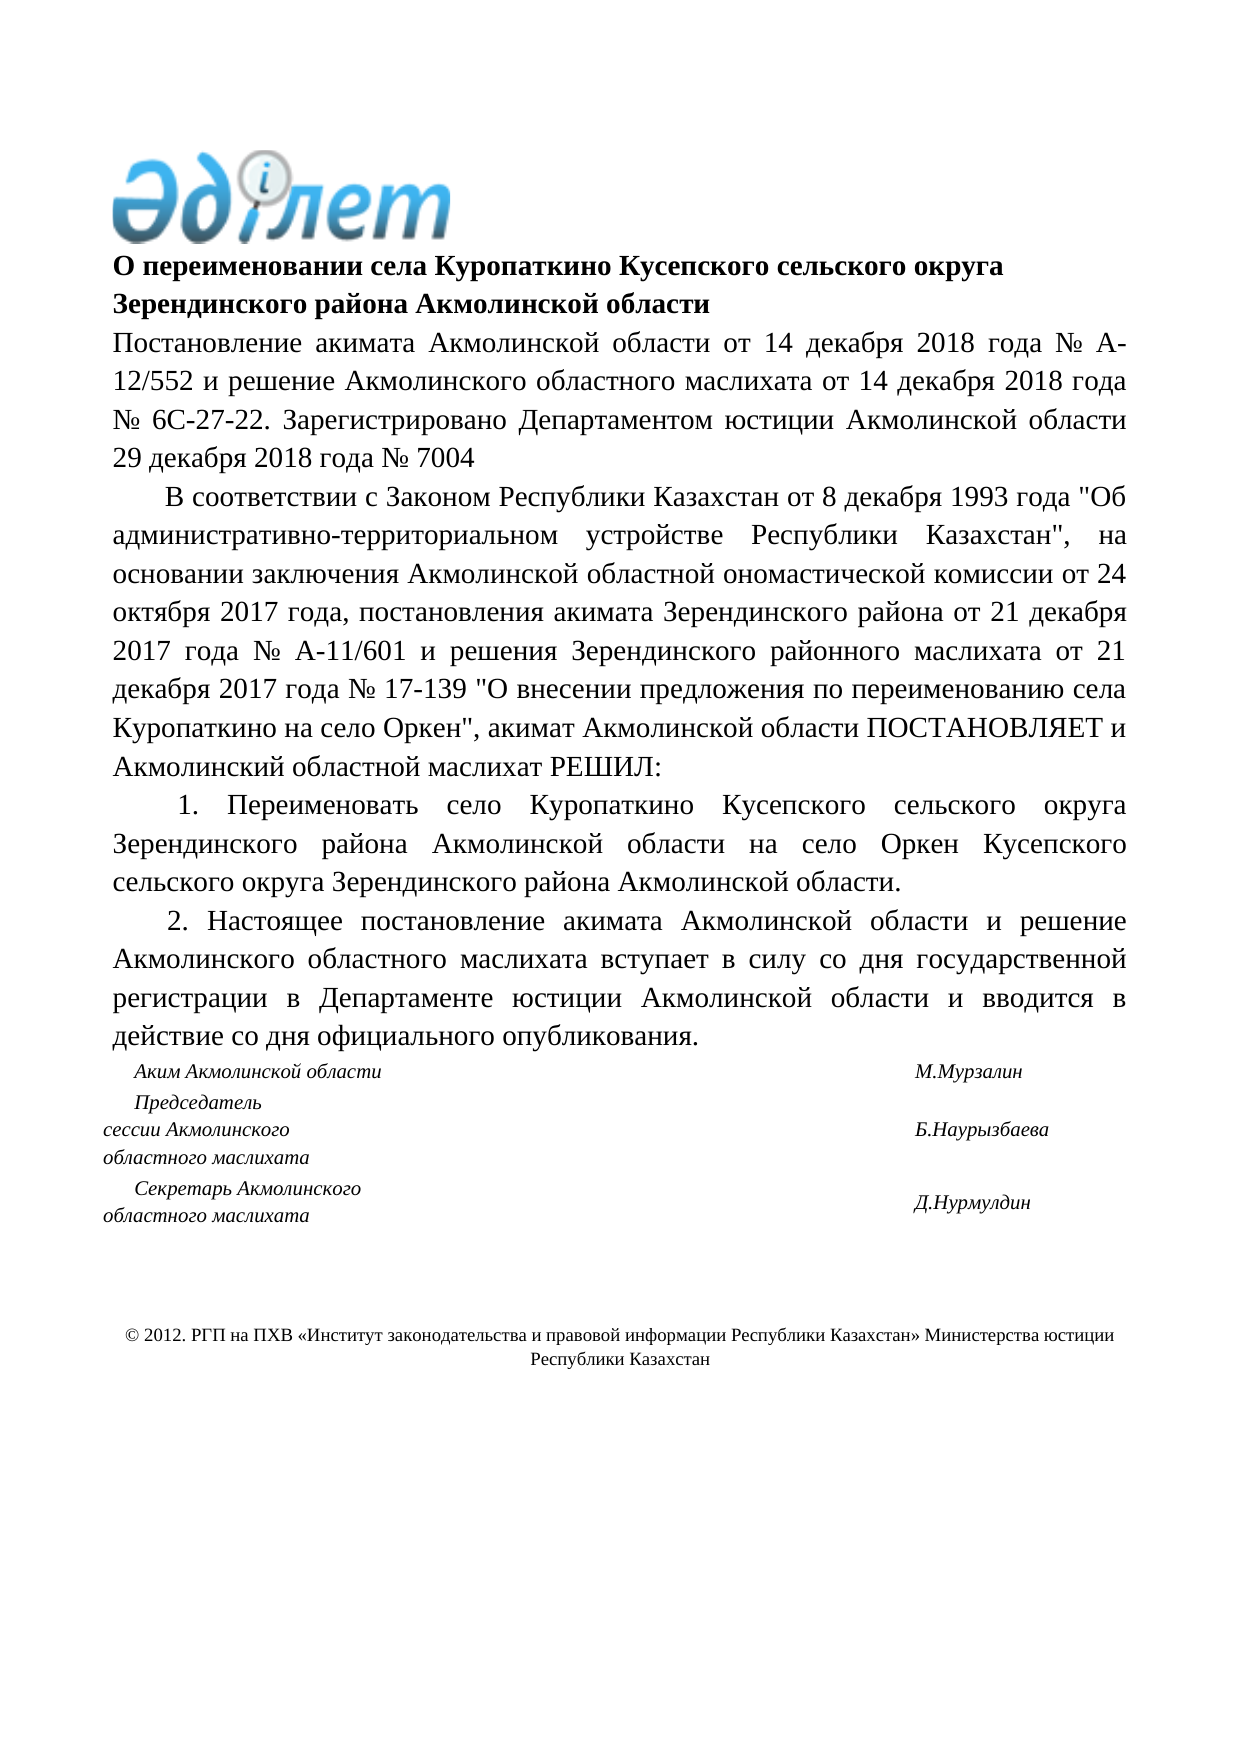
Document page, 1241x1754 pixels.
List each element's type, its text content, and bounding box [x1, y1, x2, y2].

text 1. Переименовать село Куропаткино Кусепского сельского округа Зерендинского района Акмолинской области на село Оркен Кусепского сельского округа Зерендинского района Акмолинской области. [112, 787, 1128, 898]
text © 2012. РГП на ПХВ «Институт законодательства и правовой информации Республики Казахстан» Министерства юстиции Республики Казахстан [112, 1323, 1128, 1370]
text 2. Настоящее постановление акимата Акмолинской области и решение Акмолинского областного маслихата вступает в силу со дня государственной регистрации в Департаменте юстиции Акмолинской области и вводится в действие со дня официального опубликования. [112, 903, 1128, 1052]
table_cell Д.Нурмулдин [913, 1174, 1240, 1233]
table_cell Б.Наурызбаева [913, 1088, 1240, 1174]
table_cell Председатель сессии Акмолинского областного маслихата [101, 1088, 913, 1174]
text Постановление акимата Акмолинской области от 14 декабря 2018 года № А-12/552 и решение Акмолинского областного маслихата от 14 декабря 2018 года № 6С-27-22. Зарегистрировано Департаментом юстиции Акмолинской области 29 декабря 2018 года № 7004 [112, 325, 1128, 474]
text В соответствии с Законом Республики Казахстан от 8 декабря 1993 года "Об административно-территориальном устройстве Республики Казахстан", на основании заключения Акмолинской областной ономастической комиссии от 24 октября 2017 года, постановления акимата Зерендинского района от 21 декабря 2017 года № А-11/601 и решения Зерендинского районного маслихата от 21 декабря 2017 года № 17-139 "О внесении предложения по переименованию села Куропаткино на село Оркен", акимат Акмолинской области ПОСТАНОВЛЯЕТ и Акмолинский областной маслихат РЕШИЛ: [112, 479, 1128, 782]
picture [112, 150, 451, 244]
table_cell Секретарь Акмолинского областного маслихата [101, 1174, 913, 1233]
table_header Аким Акмолинской области [101, 1057, 913, 1088]
text О переименовании села Куропаткино Кусепского сельского округа Зерендинского района Акмолинской области [112, 248, 1128, 320]
table_header М.Мурзалин [913, 1057, 1240, 1088]
